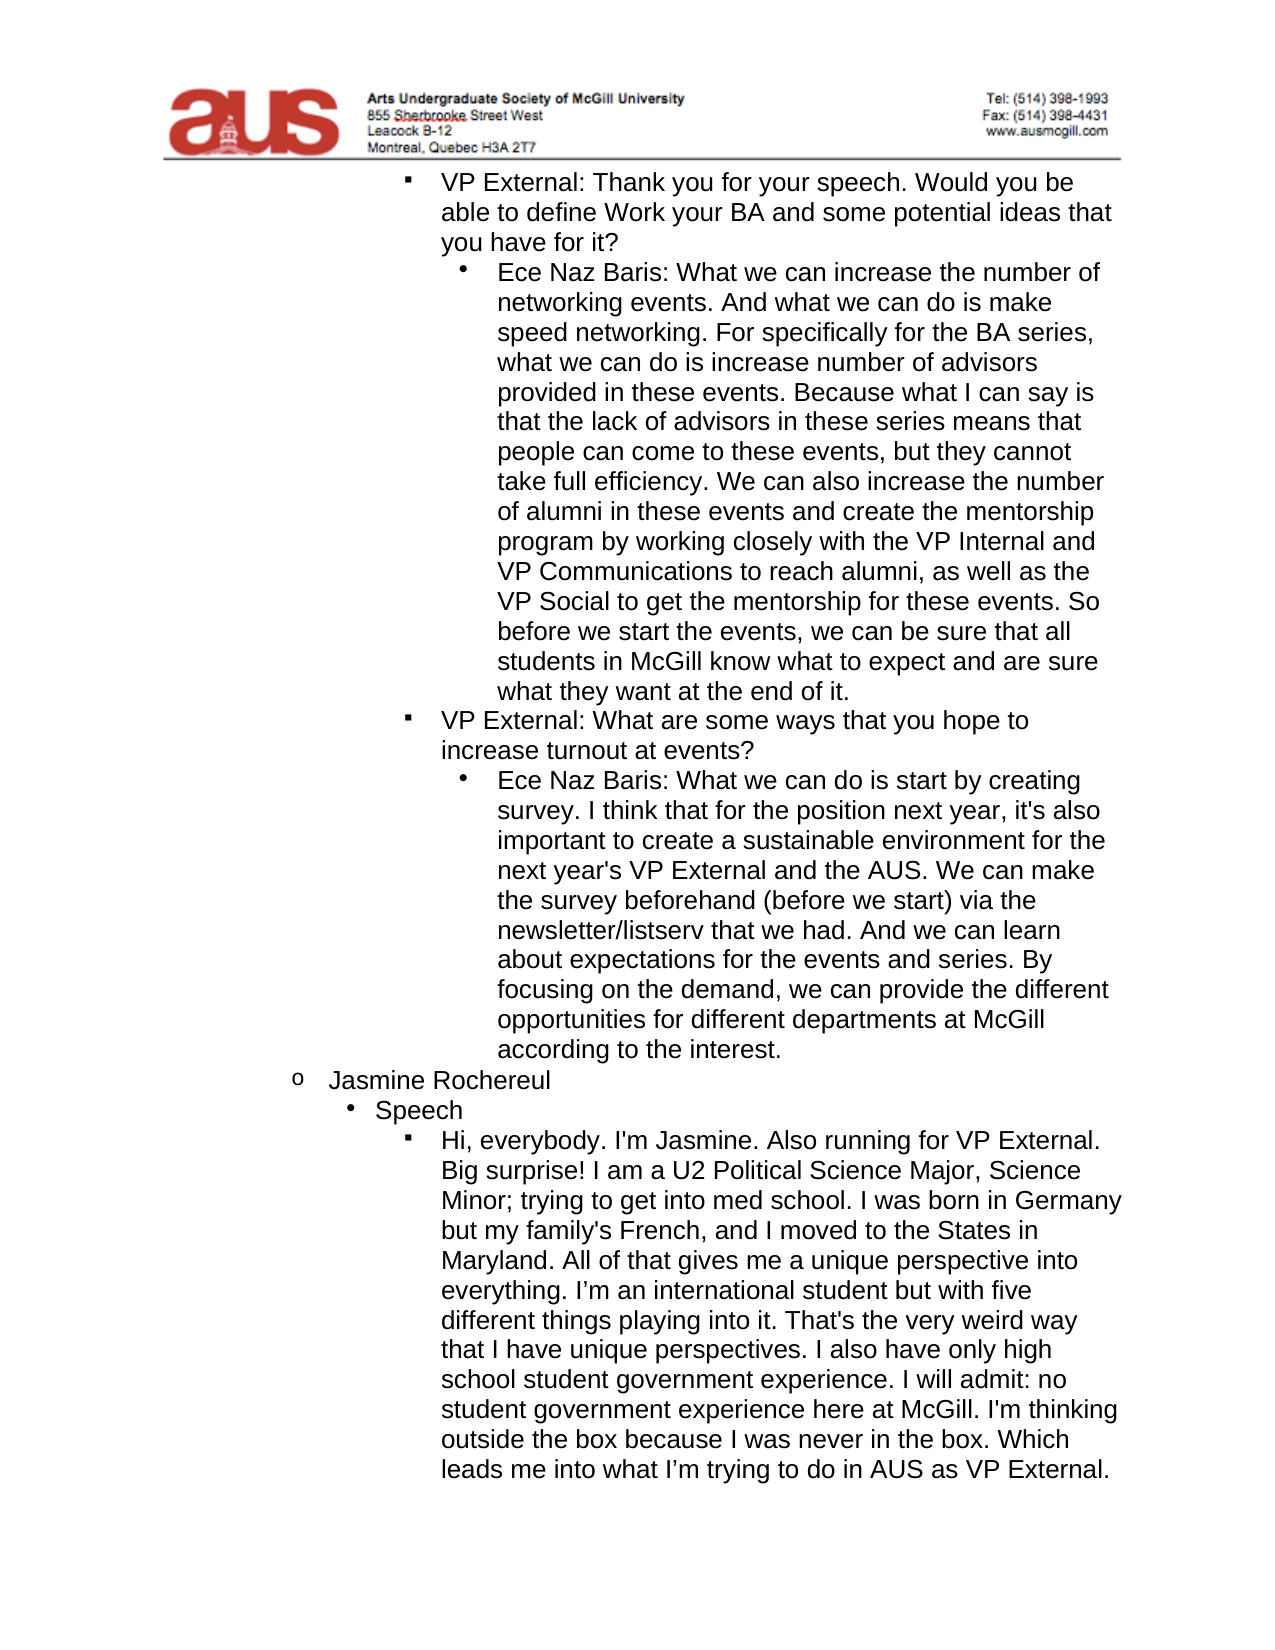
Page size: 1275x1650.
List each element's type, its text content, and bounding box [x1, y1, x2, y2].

list Speech [347, 1095, 1125, 1125]
list VP External: What are some ways that you hope to increase turnout at events? [403, 705, 1125, 765]
list Ece Naz Baris: What we can increase the number of networking events. And what we can do is make speed networking. For specifically for the BA series, what we can do is increase number of advisors provided in these events. Because what I can say is that the lack of advisors in these series means that people can come to these events, but they cannot take full efficiency. We can also increase the number of alumni in these events and create the mentorship program by working closely with the VP Internal and VP Communications to reach alumni, as well as the VP Social to get the mentorship for these events. So before we start the events, we can be sure that all students in McGill know what to expect and are sure what they want at the end of it. [459, 257, 1125, 705]
picture [150, 73, 1125, 168]
list Jasmine Rochereul [291, 1064, 1125, 1095]
list VP External: Thank you for your speech. Would you be able to define Work your BA and some potential ideas that you have for it? [403, 168, 1125, 257]
list Ece Naz Baris: What we can do is start by creating survey. I think that for the position next year, it's also important to create a sustainable environment for the next year's VP External and the AUS. We can make the survey beforehand (before we start) via the newsletter/listserv that we had. And we can learn about expectations for the events and series. By focusing on the demand, we can provide the different opportunities for different departments at McGill according to the interest. [459, 765, 1125, 1064]
